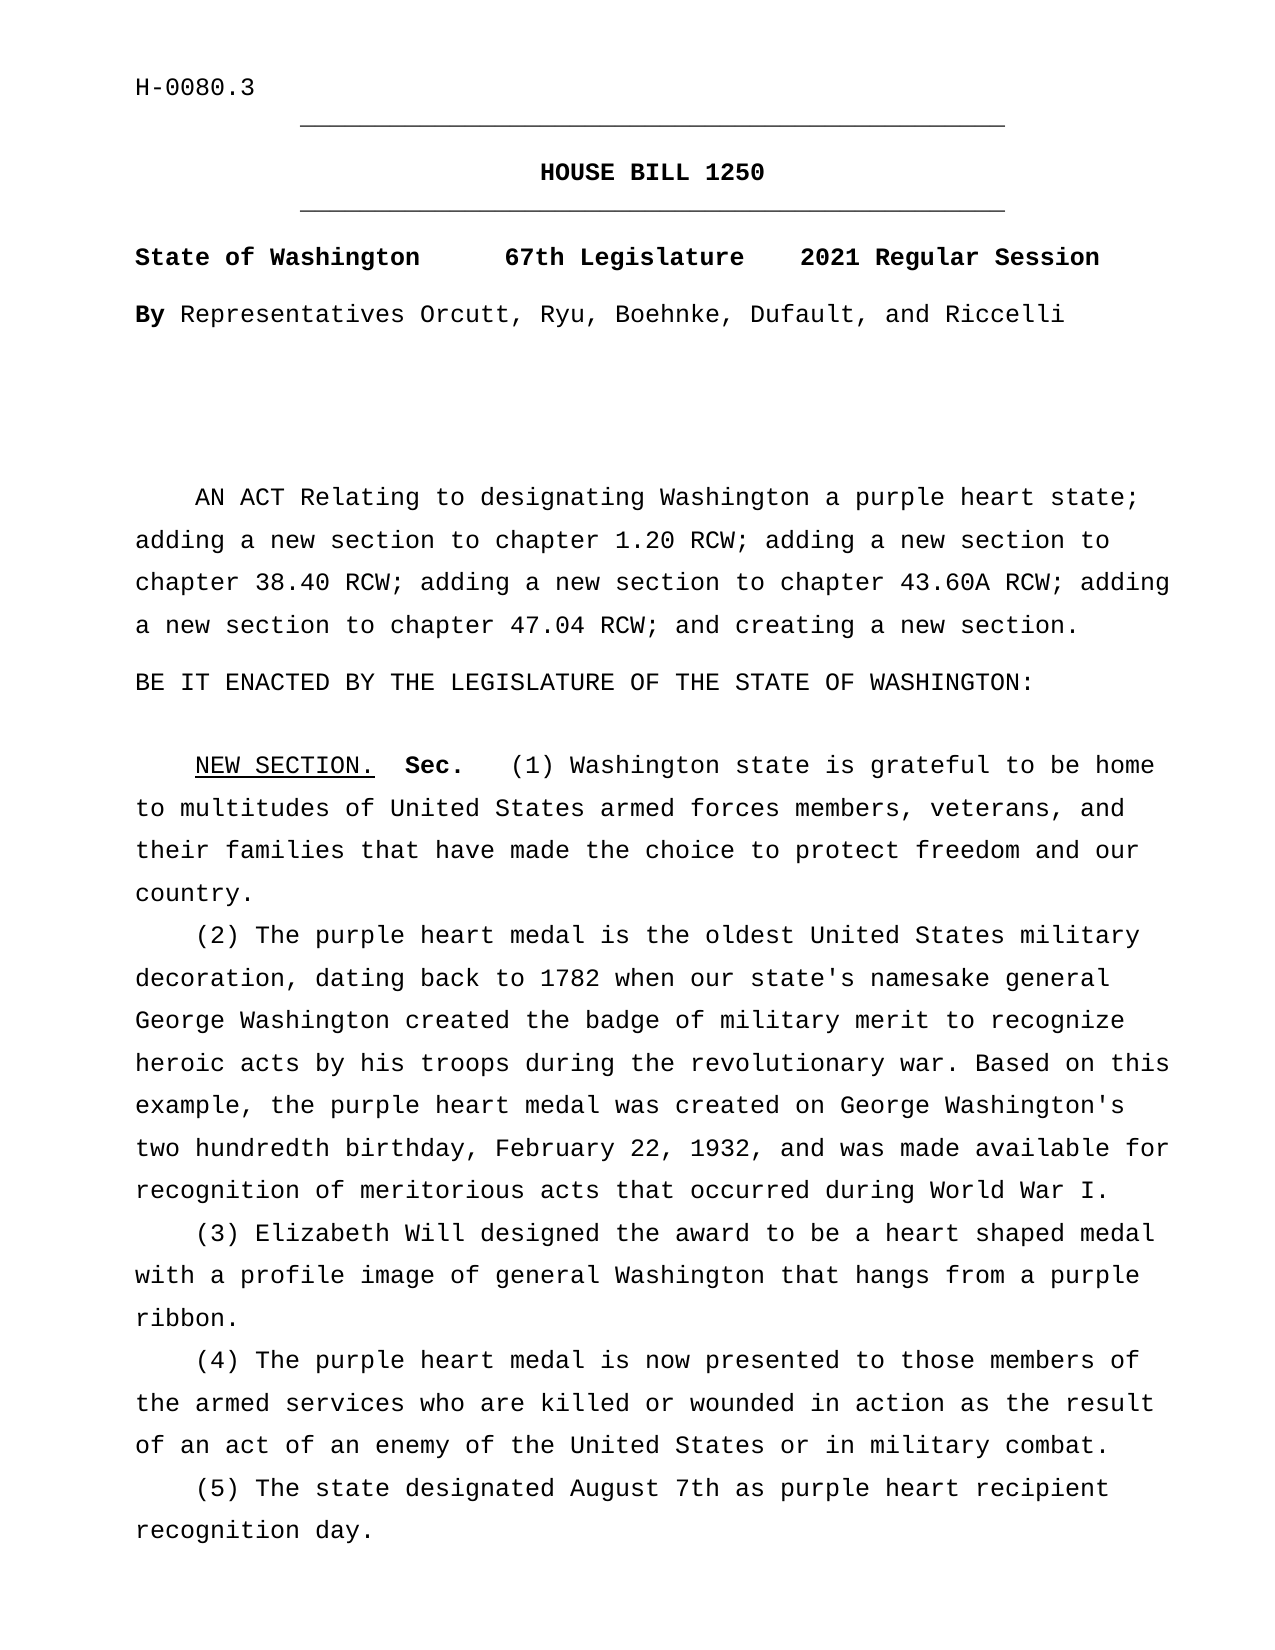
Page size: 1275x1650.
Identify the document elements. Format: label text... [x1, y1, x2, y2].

text (3) Elizabeth Will designed the award to be a heart shaped medal with a profile image of general Washington that hangs from a purple ribbon. [135, 1207, 1170, 1335]
text (5) The state designated August 7th as purple heart recipient recognition day. [135, 1462, 1170, 1547]
text BE IT ENACTED BY THE LEGISLATURE OF THE STATE OF WASHINGTON: [135, 670, 1170, 698]
text _______________________________________________ [135, 188, 1170, 217]
text State of Washington 67th Legislature 2021 Regular Session [135, 245, 1170, 273]
text _______________________________________________ [135, 103, 1170, 132]
text H-0080.3 [135, 75, 1170, 103]
text By Representatives Orcutt, Ryu, Boehnke, Dufault, and Riccelli [135, 302, 1170, 330]
text AN ACT Relating to designating Washington a purple heart state; adding a new section to chapter 1.20 RCW; adding a new section to chapter 38.40 RCW; adding a new section to chapter 43.60A RCW; adding a new section to chapter 47.04 RCW; and creating a new section. [135, 472, 1170, 642]
text NEW SECTION. Sec. (1) Washington state is grateful to be home to multitudes of United States armed forces members, veterans, and their families that have made the choice to protect freedom and our country. [135, 740, 1170, 910]
text HOUSE BILL 1250 [135, 160, 1170, 188]
text (2) The purple heart medal is the oldest United States military decoration, dating back to 1782 when our state's namesake general George Washington created the badge of military merit to recognize heroic acts by his troops during the revolutionary war. Based on this example, the purple heart medal was created on George Washington's two hundredth birthday, February 22, 1932, and was made available for recognition of meritorious acts that occurred during World War I. [135, 910, 1170, 1207]
text (4) The purple heart medal is now presented to those members of the armed services who are killed or wounded in action as the result of an act of an enemy of the United States or in military combat. [135, 1335, 1170, 1462]
